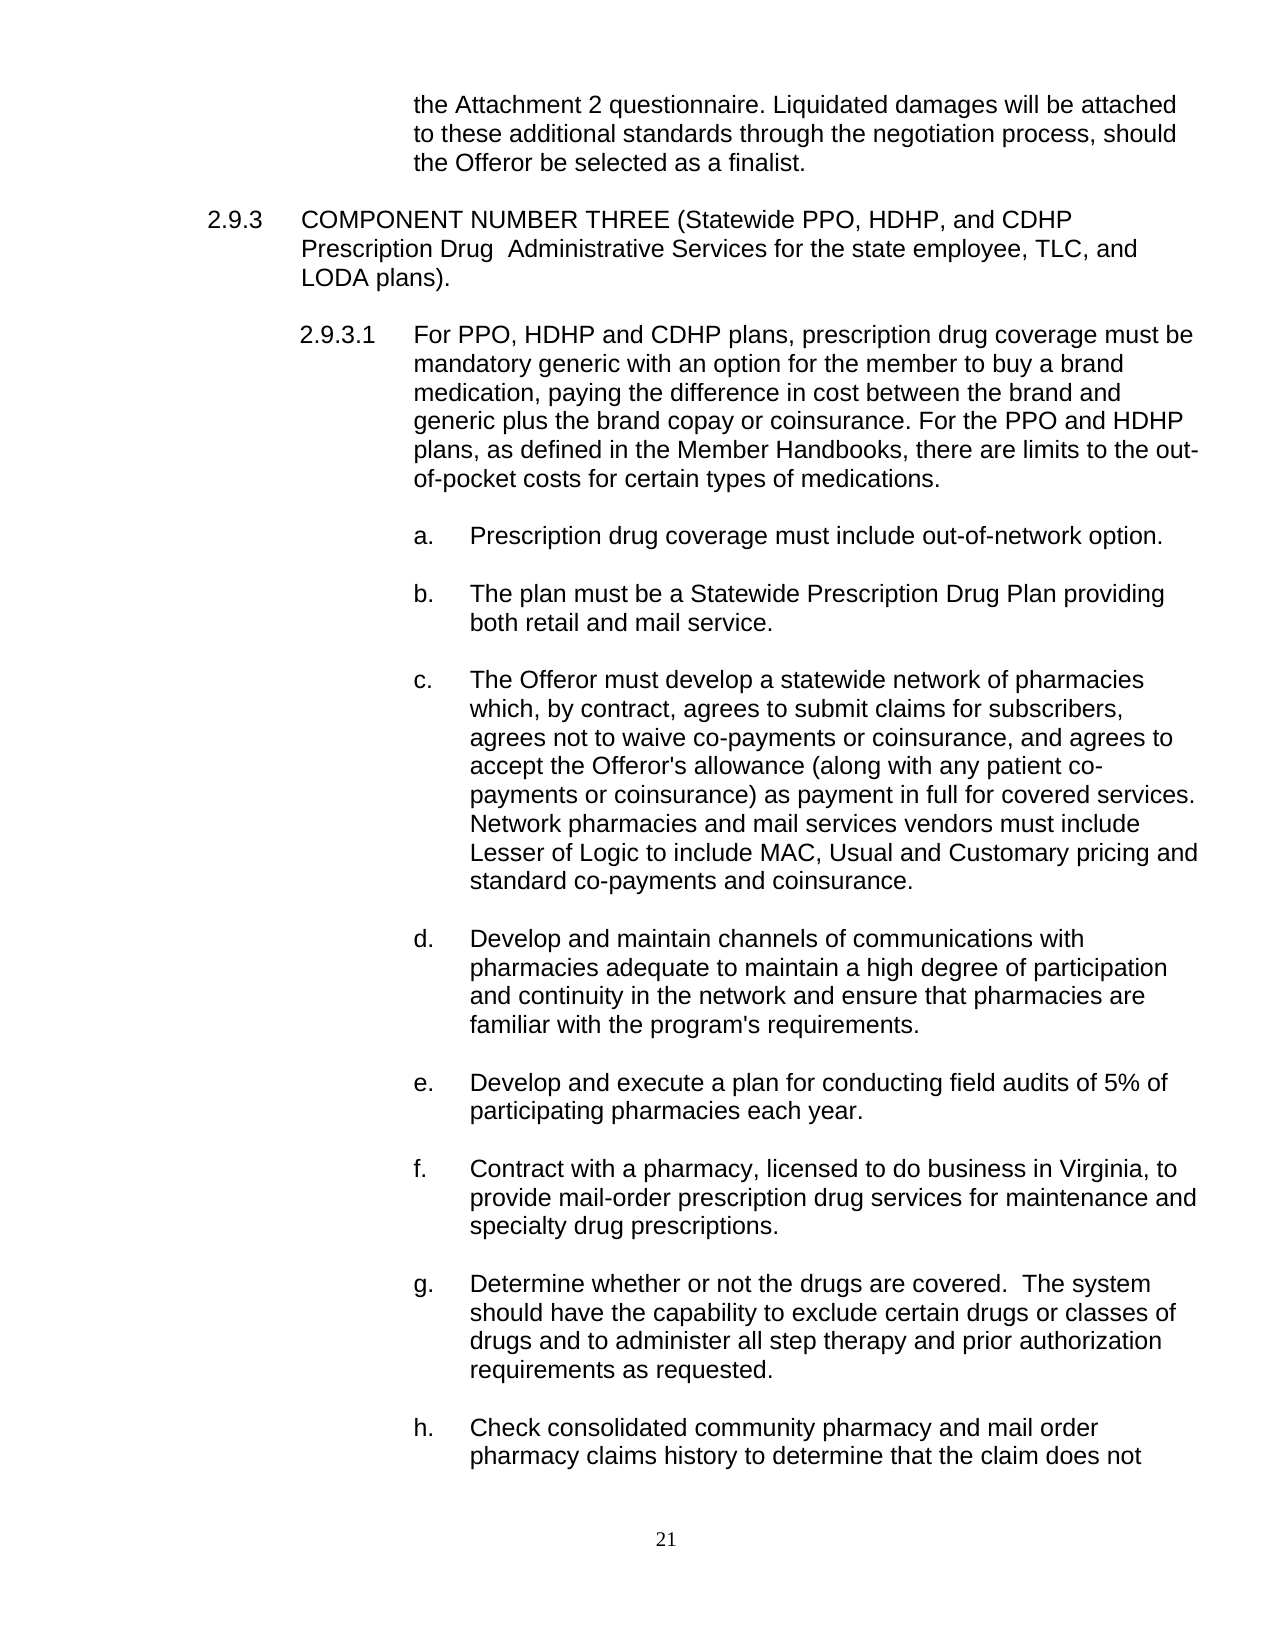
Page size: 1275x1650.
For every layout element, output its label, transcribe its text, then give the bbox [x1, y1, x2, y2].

list COMPONENT NUMBER THREE (Statewide PPO, HDHP, and CDHP Prescription Drug Administrative Services for the state employee, TLC, and LODA plans). [207, 205, 1200, 291]
list Prescription drug coverage must include out-of-network option. [413, 521, 1200, 550]
list Develop and execute a plan for conducting field audits of 5% of participating pharmacies each year. [413, 1067, 1200, 1125]
list Develop and maintain channels of communications with pharmacies adequate to maintain a high degree of participation and continuity in the network and ensure that pharmacies are familiar with the program's requirements. [413, 924, 1200, 1039]
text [282, 90, 1200, 176]
list The plan must be a Statewide Prescription Drug Plan providing both retail and mail service. [413, 579, 1200, 636]
list For PPO, HDHP and CDHP plans, prescription drug coverage must be mandatory generic with an option for the member to buy a brand medication, paying the difference in cost between the brand and generic plus the brand copay or coinsurance. For the PPO and HDHP plans, as defined in the Member Handbooks, there are limits to the out-of-pocket costs for certain types of medications. [376, 320, 1200, 492]
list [413, 1412, 1200, 1470]
list Determine whether or not the drugs are covered. The system should have the capability to exclude certain drugs or classes of drugs and to administer all step therapy and prior authorization requirements as requested. [413, 1269, 1200, 1384]
list The Offeror must develop a statewide network of pharmacies which, by contract, agrees to submit claims for subscribers, agrees not to waive co-payments or coinsurance, and agrees to accept the Offeror's allowance (along with any patient co-payments or coinsurance) as payment in full for covered services. Network pharmacies and mail services vendors must include Lesser of Logic to include MAC, Usual and Customary pricing and standard co-payments and coinsurance. [413, 665, 1200, 895]
list Contract with a pharmacy, licensed to do business in Virginia, to provide mail-order prescription drug services for maintenance and specialty drug prescriptions. [413, 1154, 1200, 1240]
